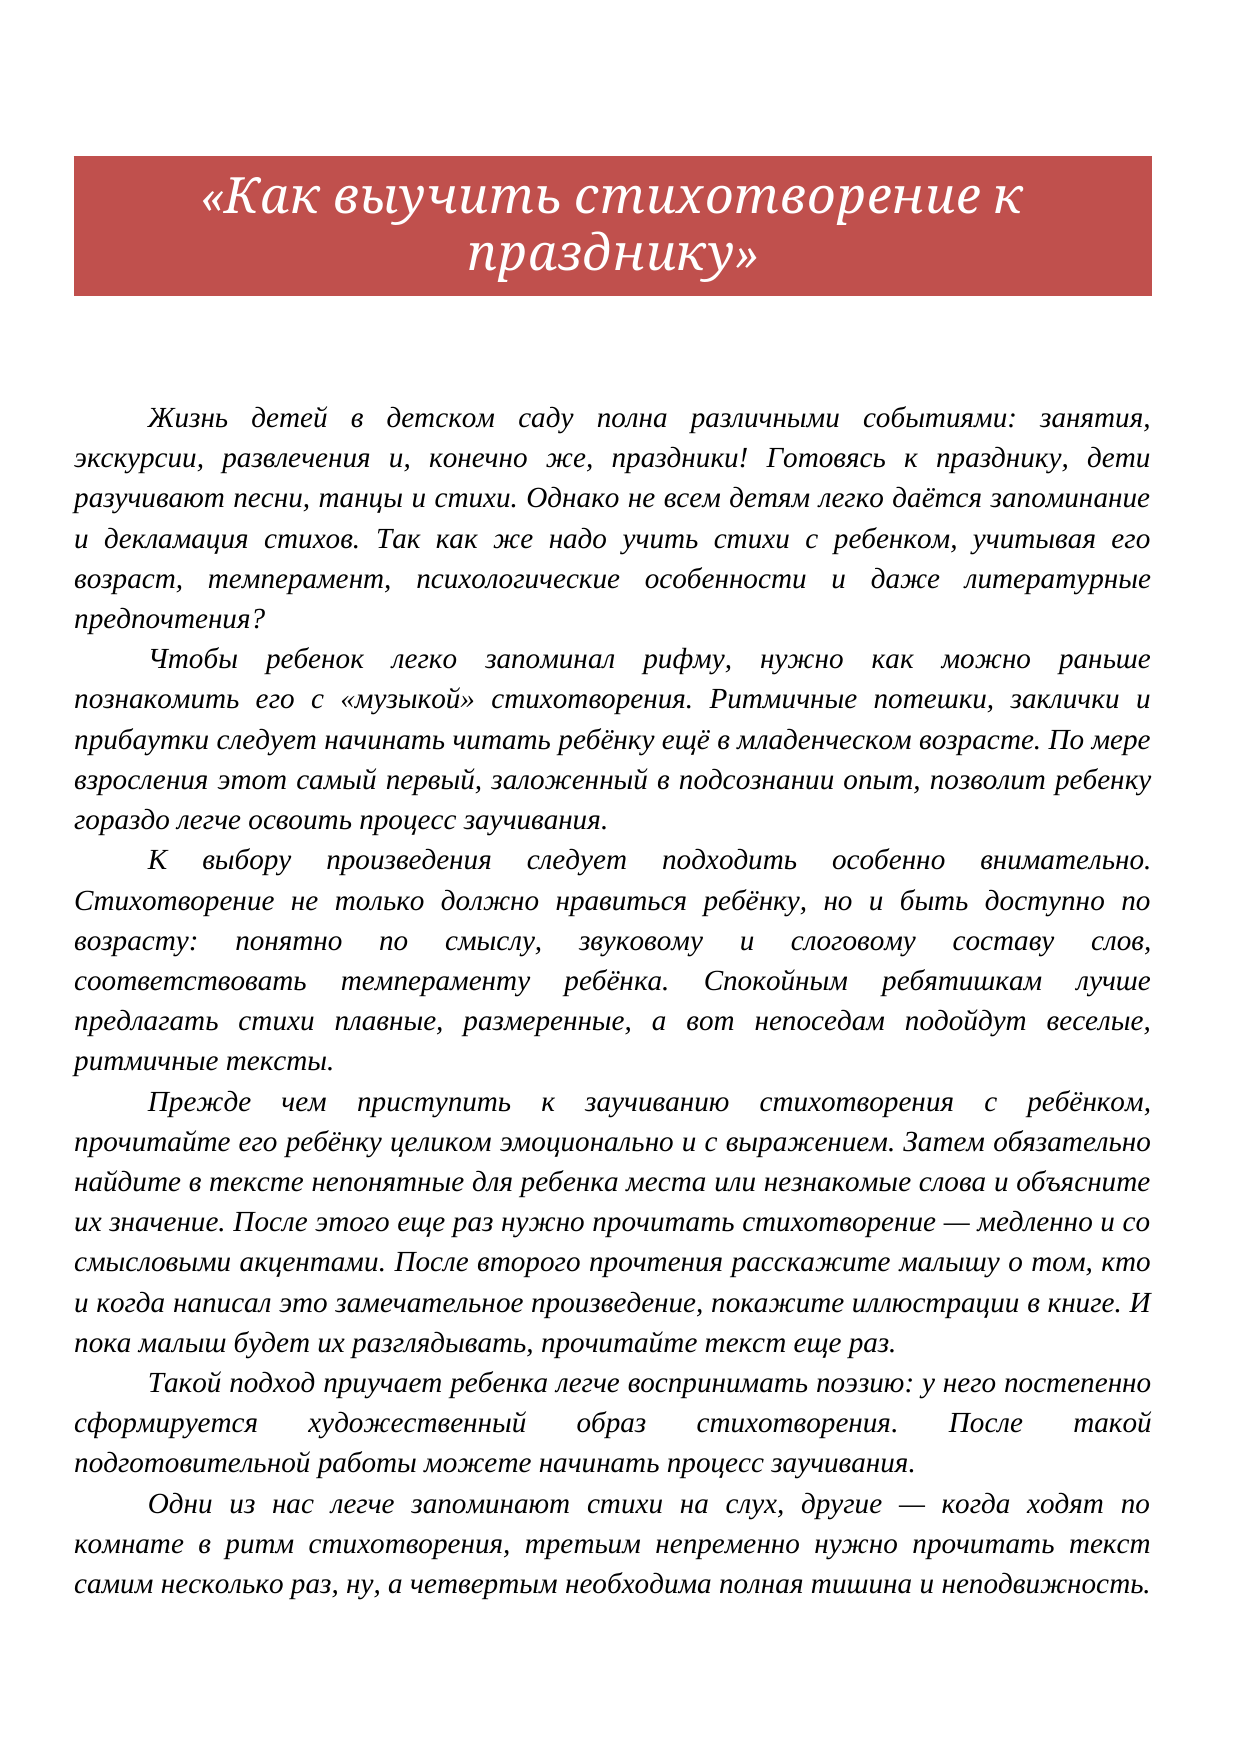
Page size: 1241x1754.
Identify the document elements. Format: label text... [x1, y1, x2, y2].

text К выбору произведения следует подходить особенно внимательно. Стихотворение не только должно нравиться ребёнку, но и быть доступно по возрасту: понятно по смыслу, звуковому и слоговому составу слов, соответствовать темпераменту ребёнка. Спокойным ребятишкам лучше предлагать стихи плавные, размеренные, а вот непоседам подойдут веселые, ритмичные тексты. [74, 842, 1152, 1077]
title «Как выучить стихотворение к празднику» [74, 168, 1152, 283]
text Чтобы ребенок легко запоминал рифму, нужно как можно раньше познакомить его с «музыкой» стихотворения. Ритмичные потешки, заклички и прибаутки следует начинать читать ребёнку ещё в младенческом возрасте. По мере взросления этот самый первый, заложенный в подсознании опыт, позволит ребенку гораздо легче освоить процесс заучивания. [74, 641, 1152, 836]
text Прежде чем приступить к заучиванию стихотворения с ребёнком, прочитайте его ребёнку целиком эмоционально и с выражением. Затем обязательно найдите в тексте непонятные для ребенка места или незнакомые слова и объясните их значение. После этого еще раз нужно прочитать стихотворение — медленно и со смысловыми акцентами. После второго прочтения расскажите малышу о том, кто и когда написал это замечательное произведение, покажите иллюстрации в книге. И пока малыш будет их разглядывать, прочитайте текст еще раз. [74, 1084, 1152, 1358]
text Такой подход приучает ребенка легче воспринимать поэзию: у него постепенно сформируется художественный образ стихотворения. После такой подготовительной работы можете начинать процесс заучивания. [74, 1365, 1152, 1479]
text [74, 1486, 1152, 1600]
text Жизнь детей в детском саду полна различными событиями: занятия, экскурсии, развлечения и, конечно же, праздники! Готовясь к празднику, дети разучивают песни, танцы и стихи. Однако не всем детям легко даётся запоминание и декламация стихов. Так как же надо учить стихи с ребенком, учитывая его возраст, темперамент, психологические особенности и даже литературные предпочтения? [74, 400, 1152, 635]
